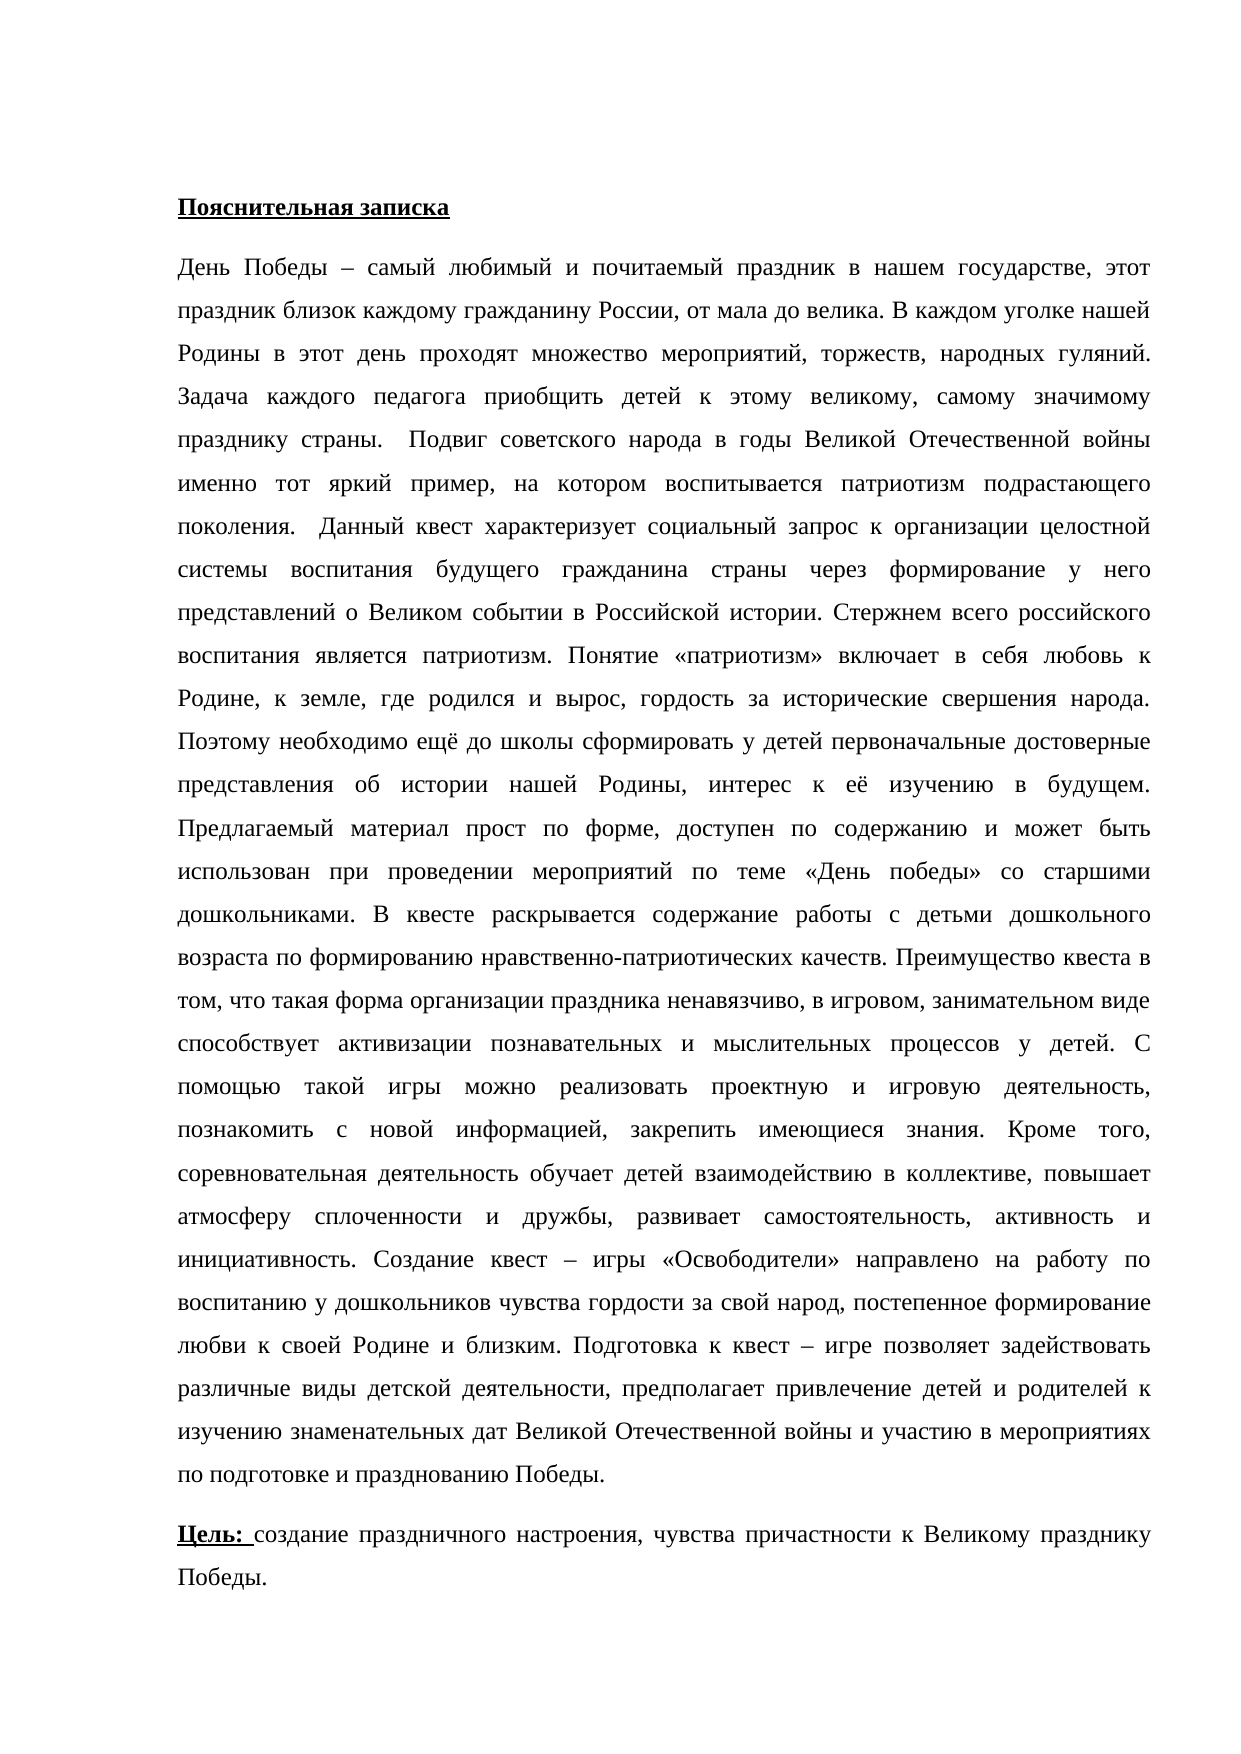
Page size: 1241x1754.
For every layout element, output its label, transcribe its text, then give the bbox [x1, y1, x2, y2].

text День Победы – самый любимый и почитаемый праздник в нашем государстве, этот праздник близок каждому гражданину России, от мала до велика. В каждом уголке нашей Родины в этот день проходят множество мероприятий, торжеств, народных гуляний. Задача каждого педагога приобщить детей к этому великому, самому значимому празднику страны. Подвиг советского народа в годы Великой Отечественной войны именно тот яркий пример, на котором воспитывается патриотизм подрастающего поколения. Данный квест характеризует социальный запрос к организации целостной системы воспитания будущего гражданина страны через формирование у него представлений о Великом событии в Российской истории. Стержнем всего российского воспитания является патриотизм. Понятие «патриотизм» включает в себя любовь к Родине, к земле, где родился и вырос, гордость за исторические свершения народа. Поэтому необходимо ещё до школы сформировать у детей первоначальные достоверные представления об истории нашей Родины, интерес к её изучению в будущем. Предлагаемый материал прост по форме, доступен по содержанию и может быть использован при проведении мероприятий по теме «День победы» со старшими дошкольниками. В квесте раскрывается содержание работы с детьми дошкольного возраста по формированию нравственно-патриотических качеств. Преимущество квеста в том, что такая форма организации праздника ненавязчиво, в игровом, занимательном виде способствует активизации познавательных и мыслительных процессов у детей. С помощью такой игры можно реализовать проектную и игровую деятельность, познакомить с новой информацией, закрепить имеющиеся знания. Кроме того, соревновательная деятельность обучает детей взаимодействию в коллективе, повышает атмосферу сплоченности и дружбы, развивает самостоятельность, активность и инициативность. Создание квест – игры «Освободители» направлено на работу по воспитанию у дошкольников чувства гордости за свой народ, постепенное формирование любви к своей Родине и близким. Подготовка к квест – игре позволяет задействовать различные виды детской деятельности, предполагает привлечение детей и родителей к изучению знаменательных дат Великой Отечественной войны и участию в мероприятиях по подготовке и празднованию Победы. [177, 252, 1152, 1488]
text Цель: создание праздничного настроения, чувства причастности к Великому празднику Победы. [177, 1519, 1152, 1591]
text Пояснительная записка [177, 192, 1152, 221]
